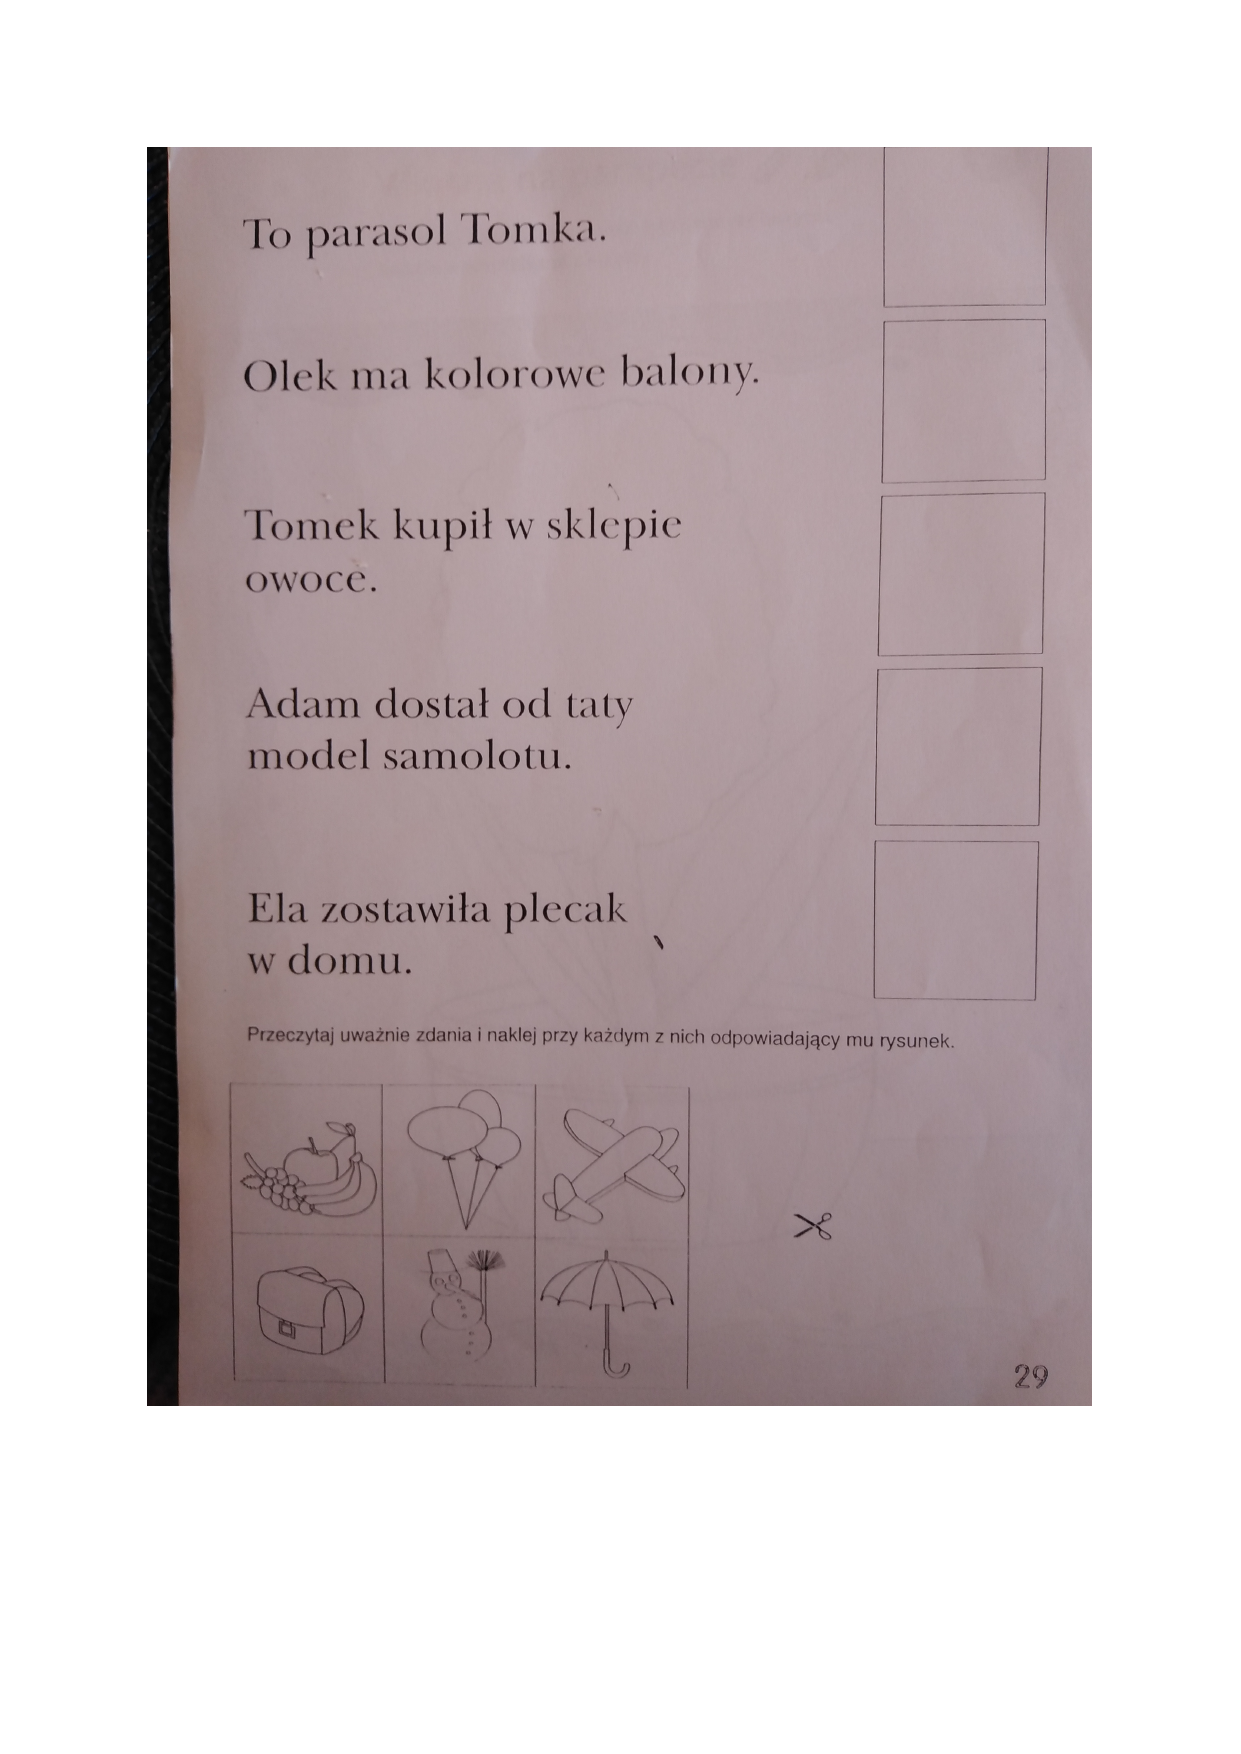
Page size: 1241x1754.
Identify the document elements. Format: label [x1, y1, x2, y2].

picture [147, 147, 1092, 1406]
